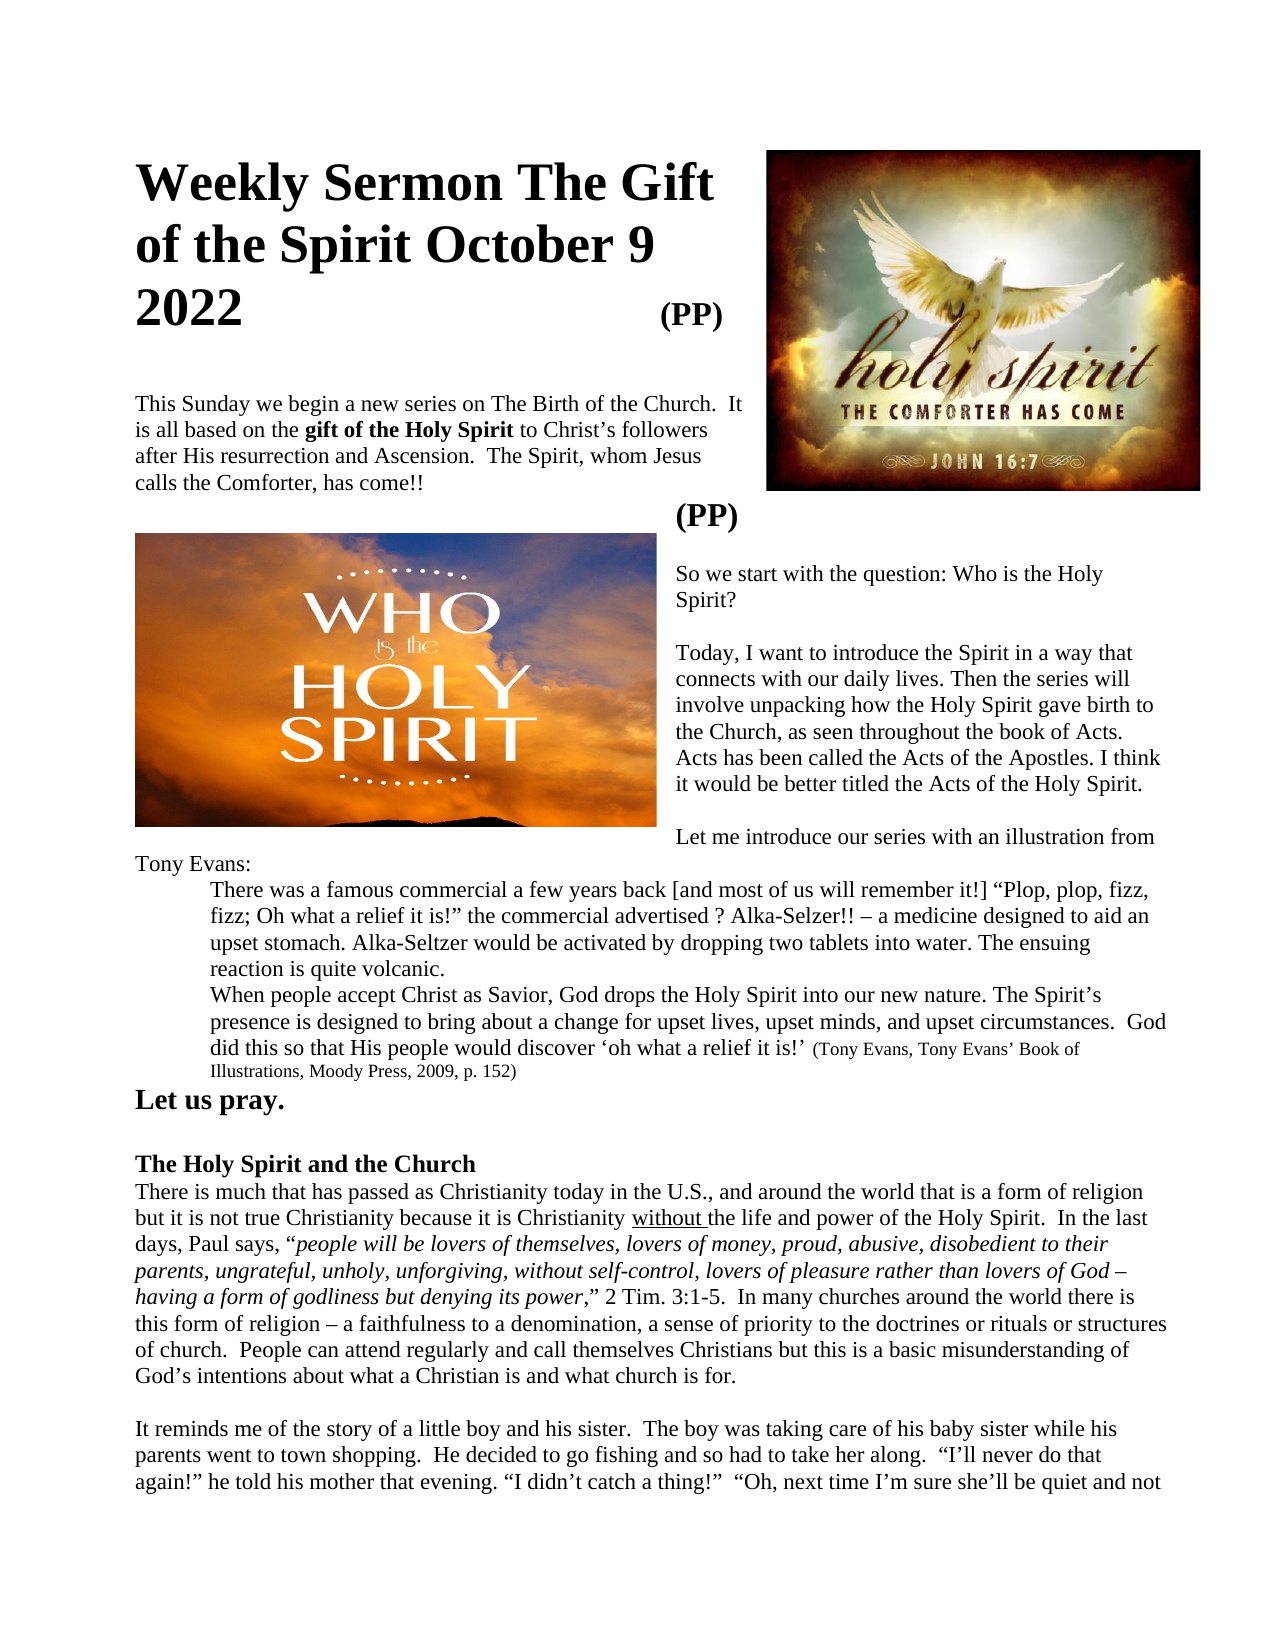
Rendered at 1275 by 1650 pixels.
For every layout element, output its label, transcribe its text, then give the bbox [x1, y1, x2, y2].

text When people accept Christ as Savior, God drops the Holy Spirit into our new nature. The Spirit’s presence is designed to bring about a change for upset lives, upset minds, and upset circumstances. God did this so that His people would discover ‘oh what a relief it is!’ (Tony Evans, Tony Evans’ Book of Illustrations, Moody Press, 2009, p. 152) [210, 981, 1170, 1082]
text There is much that has passed as Christianity today in the U.S., and around the world that is a form of religion but it is not true Christianity because it is Christianity without the life and power of the Holy Spirit. In the last days, Paul says, “people will be lovers of themselves, lovers of money, proud, abusive, disobedient to their parents, ungrateful, unholy, unforgiving, without self-control, lovers of pleasure rather than lovers of God – having a form of godliness but denying its power,” 2 Tim. 3:1-5. In many churches around the world there is this form of religion – a faithfulness to a denomination, a sense of priority to the doctrines or rituals or structures of church. People can attend regularly and call themselves Christians but this is a basic misunderstanding of God’s intentions about what a Christian is and what church is for. [135, 1178, 1170, 1389]
picture [135, 533, 657, 827]
subtitle The Holy Spirit and the Church [135, 1149, 1170, 1178]
text Let me introduce our series with an illustration from Tony Evans: [135, 823, 1170, 876]
text This Sunday we begin a new series on The Birth of the Church. It is all based on the gift of the Holy Spirit to Christ’s followers after His resurrection and Ascension. The Spirit, whom Jesus calls the Comforter, has come!! [135, 389, 1170, 495]
text (PP) [135, 495, 1170, 533]
text Today, I want to introduce the Spirit in a way that connects with our daily lives. Then the series will involve unpacking how the Holy Spirit gave birth to the Church, as seen throughout the book of Acts. Acts has been called the Acts of the Apostles. I think it would be better titled the Acts of the Holy Spirit. [657, 639, 1170, 797]
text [135, 1415, 1170, 1494]
picture [766, 150, 1201, 491]
text There was a famous commercial a few years back [and most of us will remember it!] “Plop, plop, fizz, fizz; Oh what a relief it is!” the commercial advertised ? Alka-Selzer!! – a medicine designed to aid an upset stomach. Alka-Seltzer would be activated by dropping two tablets into water. The ensuing reaction is quite volcanic. [210, 876, 1170, 981]
text Weekly Sermon The Gift of the Spirit October 9 2022 (PP) [135, 150, 766, 337]
text Let us pray. [135, 1082, 1170, 1116]
text So we start with the question: Who is the Holy Spirit? [657, 560, 1170, 612]
